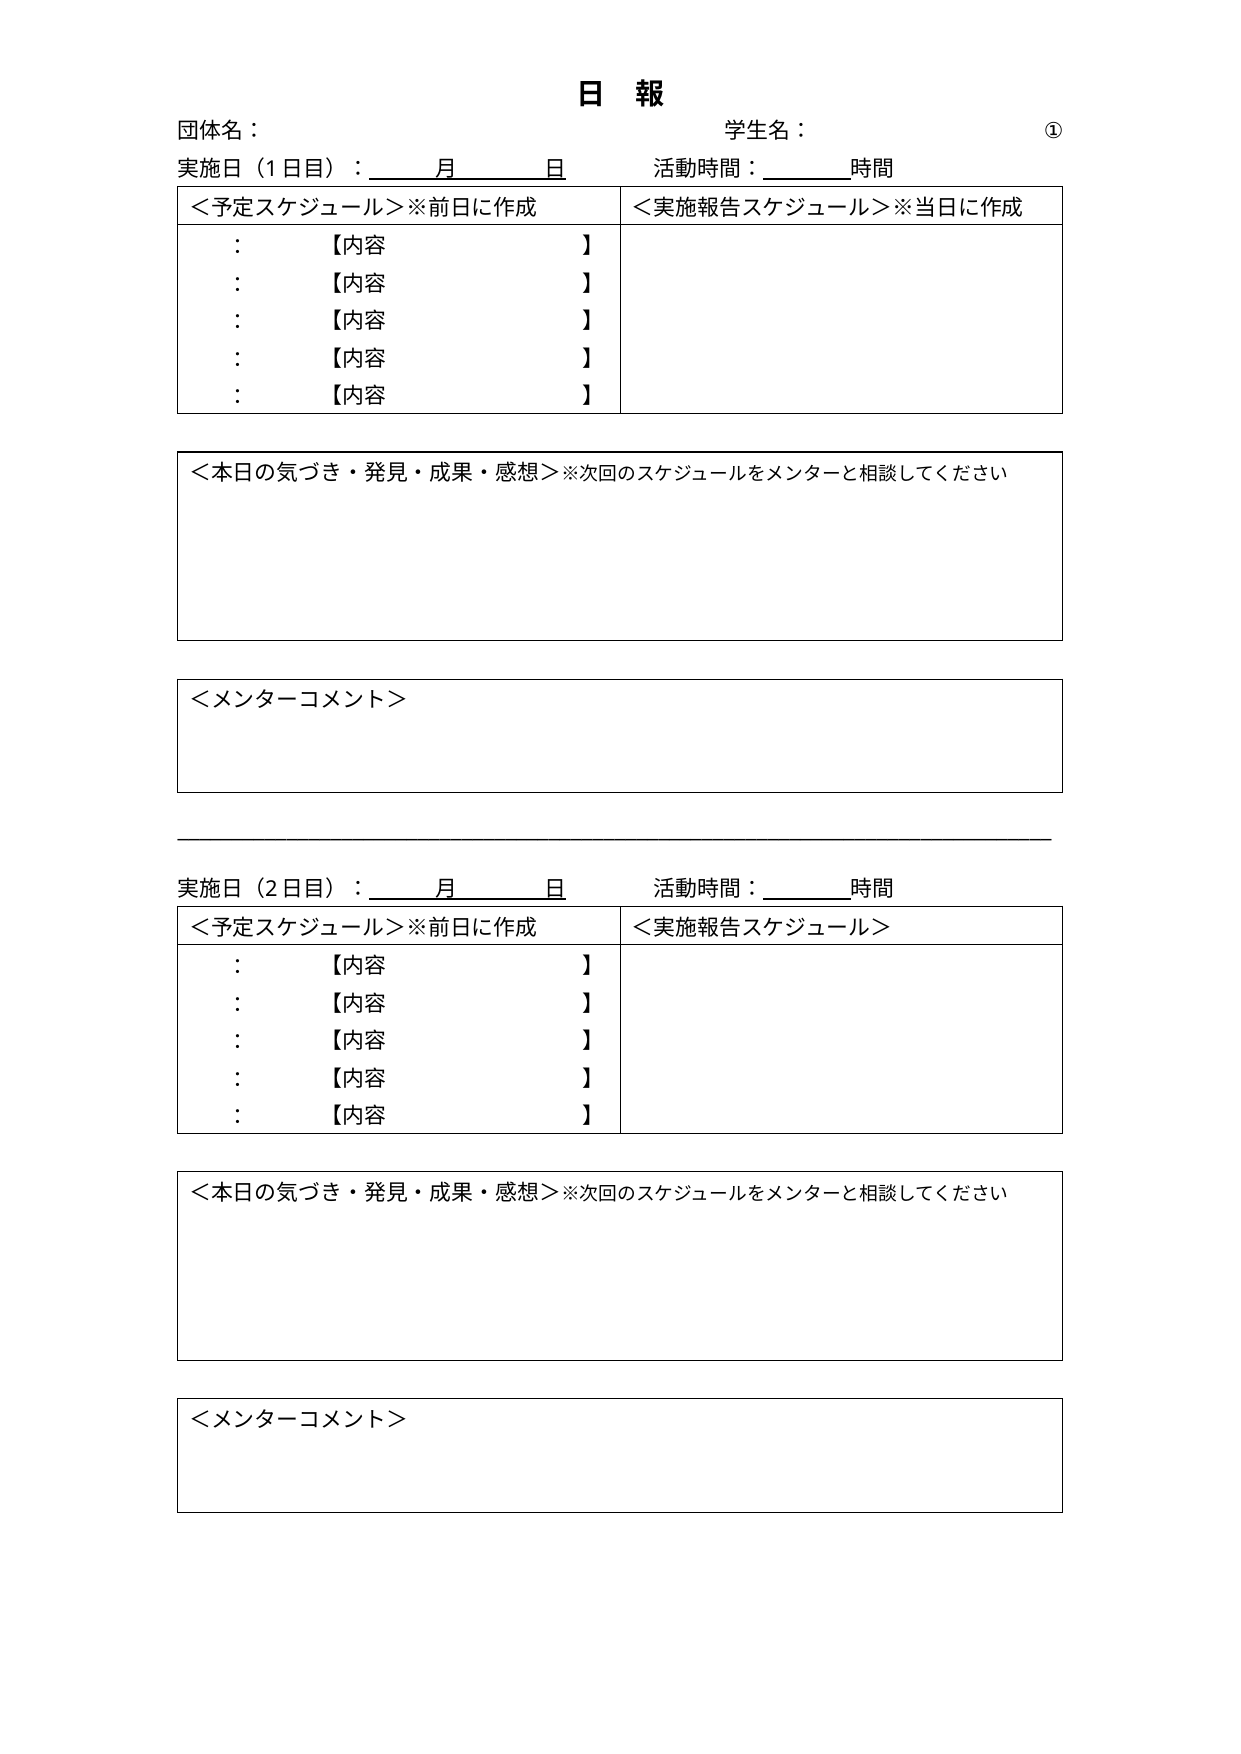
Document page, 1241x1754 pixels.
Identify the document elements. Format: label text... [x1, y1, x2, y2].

text 実施日（1日目）： 月 日 活動時間： 時間 [177, 148, 1063, 186]
table_header ＜実施報告スケジュール＞※当日に作成 [621, 187, 1062, 224]
table_cell ： 【内容 】 ： 【内容 】 ： 【内容 】 ： 【内容 】 ： 【内容 】 [178, 945, 620, 1133]
table_header ＜実施報告スケジュール＞ [621, 907, 1062, 944]
table_header ＜メンターコメント＞ [178, 1399, 1062, 1512]
table_header ＜予定スケジュール＞※前日に作成 [178, 187, 620, 224]
text 実施日（2日目）： 月 日 活動時間： 時間 [177, 868, 1063, 906]
table_header ＜メンターコメント＞ [178, 680, 1062, 792]
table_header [178, 1172, 1062, 1360]
table_header ＜予定スケジュール＞※前日に作成 [178, 907, 620, 944]
text ‾‾‾‾‾‾‾‾‾‾‾‾‾‾‾‾‾‾‾‾‾‾‾‾‾‾‾‾‾‾‾‾‾‾‾‾‾‾‾‾‾‾‾‾‾‾‾‾‾‾‾‾‾‾‾‾‾‾‾‾‾‾‾‾‾‾‾‾‾‾‾‾‾‾‾‾‾‾‾‾ [177, 831, 1063, 868]
table_header ＜本日の気づき・発見・成果・感想＞※次回のスケジュールをメンターと相談してください [178, 453, 1062, 640]
table_cell [621, 225, 1062, 413]
table_cell ： 【内容 】 ： 【内容 】 ： 【内容 】 ： 【内容 】 ： 【内容 】 [178, 225, 620, 413]
table_cell [621, 945, 1062, 1133]
